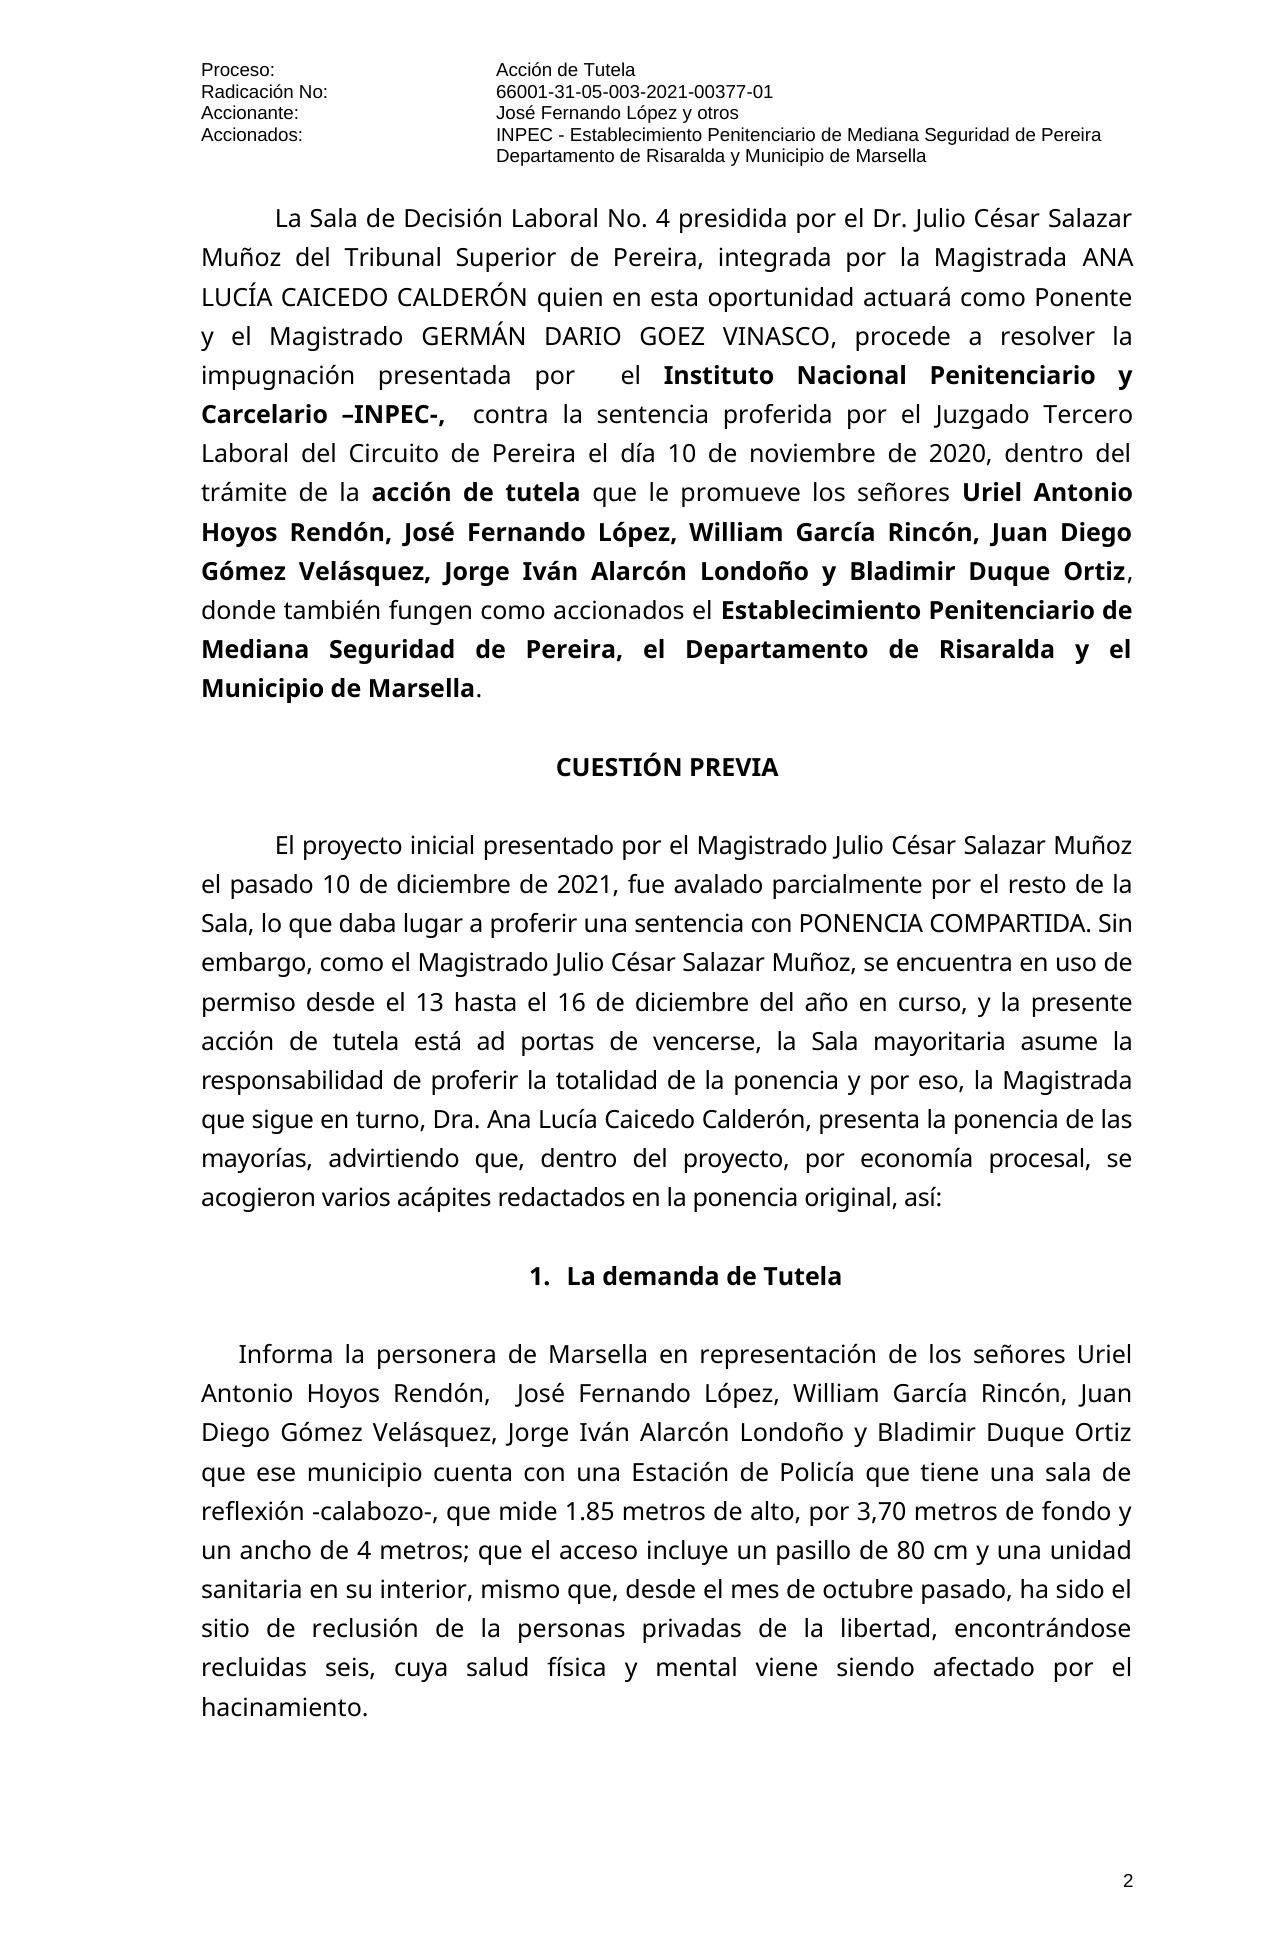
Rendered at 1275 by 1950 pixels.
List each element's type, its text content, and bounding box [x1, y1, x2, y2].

text El proyecto inicial presentado por el Magistrado Julio César Salazar Muñoz el pasado 10 de diciembre de 2021, fue avalado parcialmente por el resto de la Sala, lo que daba lugar a proferir una sentencia con PONENCIA COMPARTIDA. Sin embargo, como el Magistrado Julio César Salazar Muñoz, se encuentra en uso de permiso desde el 13 hasta el 16 de diciembre del año en curso, y la presente acción de tutela está ad portas de vencerse, la Sala mayoritaria asume la responsabilidad de proferir la totalidad de la ponencia y por eso, la Magistrada que sigue en turno, Dra. Ana Lucía Caicedo Calderón, presenta la ponencia de las mayorías, advirtiendo que, dentro del proyecto, por economía procesal, se acogieron varios acápites redactados en la ponencia original, así: [201, 827, 1133, 1214]
list La demanda de Tutela [238, 1258, 1133, 1292]
text Informa la personera de Marsella en representación de los señores Uriel Antonio Hoyos Rendón, José Fernando López, William García Rincón, Juan Diego Gómez Velásquez, Jorge Iván Alarcón Londoño y Bladimir Duque Ortiz que ese municipio cuenta con una Estación de Policía que tiene una sala de reflexión -calabozo-, que mide 1.85 metros de alto, por 3,70 metros de fondo y un ancho de 4 metros; que el acceso incluye un pasillo de 80 cm y una unidad sanitaria en su interior, mismo que, desde el mes de octubre pasado, ha sido el sitio de reclusión de la personas privadas de la libertad, encontrándose recluidas seis, cuya salud física y mental viene siendo afectado por el hacinamiento. [201, 1337, 1133, 1723]
text La Sala de Decisión Laboral No. 4 presidida por el Dr. Julio César Salazar Muñoz del Tribunal Superior de Pereira, integrada por la Magistrada ANA LUCÍA CAICEDO CALDERÓN quien en esta oportunidad actuará como Ponente y el Magistrado GERMÁN DARIO GOEZ VINASCO, procede a resolver la impugnación presentada por el Instituto Nacional Penitenciario y Carcelario –INPEC-, contra la sentencia proferida por el Juzgado Tercero Laboral del Circuito de Pereira el día 10 de noviembre de 2020, dentro del trámite de la acción de tutela que le promueve los señores Uriel Antonio Hoyos Rendón, José Fernando López, William García Rincón, Juan Diego Gómez Velásquez, Jorge Iván Alarcón Londoño y Bladimir Duque Ortiz, donde también fungen como accionados el Establecimiento Penitenciario de Mediana Seguridad de Pereira, el Departamento de Risaralda y el Municipio de Marsella. [201, 201, 1133, 705]
text CUESTIÓN PREVIA [201, 749, 1133, 783]
